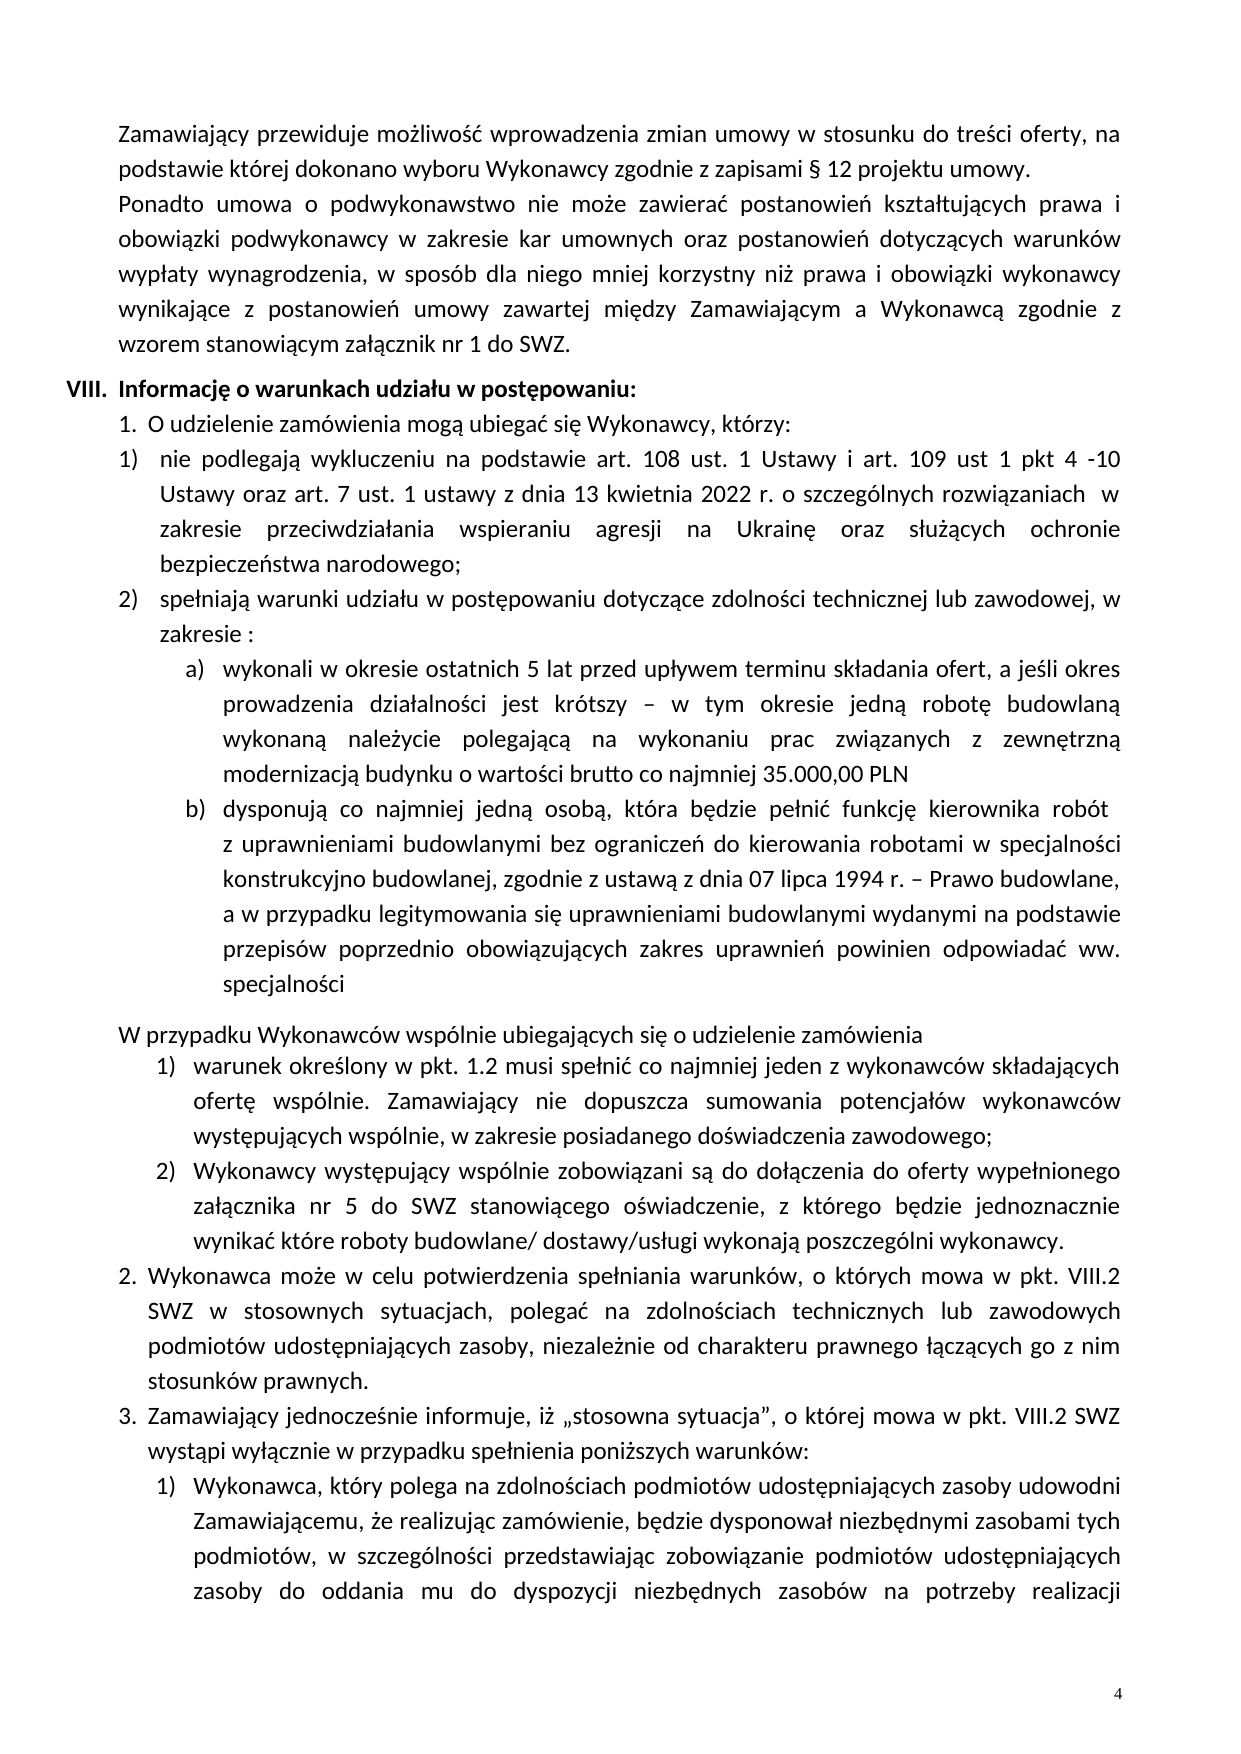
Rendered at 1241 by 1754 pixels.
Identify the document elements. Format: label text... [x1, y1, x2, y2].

list warunek określony w pkt. 1.2 musi spełnić co najmniej jeden z wykonawców składających ofertę wspólnie. Zamawiający nie dopuszcza sumowania potencjałów wykonawców występujących wspólnie, w zakresie posiadanego doświadczenia zawodowego; [156, 1050, 1122, 1151]
list dysponują co najmniej jedną osobą, która będzie pełnić funkcję kierownika robót z uprawnieniami budowlanymi bez ograniczeń do kierowania robotami w specjalności konstrukcyjno budowlanej, zgodnie z ustawą z dnia 07 lipca 1994 r. – Prawo budowlane, a w przypadku legitymowania się uprawnieniami budowlanymi wydanymi na podstawie przepisów poprzednio obowiązujących zakres uprawnień powinien odpowiadać ww. specjalności [185, 793, 1122, 998]
subtitle Informację o warunkach udziału w postępowaniu: [108, 373, 1109, 403]
list O udzielenie zamówienia mogą ubiegać się Wykonawcy, którzy: [118, 408, 1122, 438]
text Zamawiający przewiduje możliwość wprowadzenia zmian umowy w stosunku do treści oferty, na podstawie której dokonano wyboru Wykonawcy zgodnie z zapisami § 12 projektu umowy. [118, 118, 1122, 184]
list wykonali w okresie ostatnich 5 lat przed upływem terminu składania ofert, a jeśli okres prowadzenia działalności jest krótszy – w tym okresie jedną robotę budowlaną wykonaną należycie polegającą na wykonaniu prac związanych z zewnętrzną modernizacją budynku o wartości brutto co najmniej 35.000,00 PLN [185, 653, 1122, 788]
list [156, 1470, 1122, 1606]
list Wykonawca może w celu potwierdzenia spełniania warunków, o których mowa w pkt. VIII.2 SWZ w stosownych sytuacjach, polegać na zdolnościach technicznych lub zawodowych podmiotów udostępniających zasoby, niezależnie od charakteru prawnego łączących go z nim stosunków prawnych. [118, 1260, 1122, 1396]
list nie podlegają wykluczeniu na podstawie art. 108 ust. 1 Ustawy i art. 109 ust 1 pkt 4 -10 Ustawy oraz art. 7 ust. 1 ustawy z dnia 13 kwietnia 2022 r. o szczególnych rozwiązaniach w zakresie przeciwdziałania wspieraniu agresji na Ukrainę oraz służących ochronie bezpieczeństwa narodowego; [118, 443, 1122, 578]
list Wykonawcy występujący wspólnie zobowiązani są do dołączenia do oferty wypełnionego załącznika nr 5 do SWZ stanowiącego oświadczenie, z którego będzie jednoznacznie wynikać które roboty budowlane/ dostawy/usługi wykonają poszczególni wykonawcy. [156, 1155, 1122, 1256]
list spełniają warunki udziału w postępowaniu dotyczące zdolności technicznej lub zawodowej, w zakresie : [118, 583, 1122, 648]
text Ponadto umowa o podwykonawstwo nie może zawierać postanowień kształtujących prawa i obowiązki podwykonawcy w zakresie kar umownych oraz postanowień dotyczących warunków wypłaty wynagrodzenia, w sposób dla niego mniej korzystny niż prawa i obowiązki wykonawcy wynikające z postanowień umowy zawartej między Zamawiającym a Wykonawcą zgodnie z wzorem stanowiącym załącznik nr 1 do SWZ. [118, 188, 1122, 359]
list Zamawiający jednocześnie informuje, iż „stosowna sytuacja”, o której mowa w pkt. VIII.2 SWZ wystąpi wyłącznie w przypadku spełnienia poniższych warunków: [118, 1400, 1122, 1466]
subtitle W przypadku Wykonawców wspólnie ubiegających się o udzielenie zamówienia [118, 1019, 1122, 1050]
